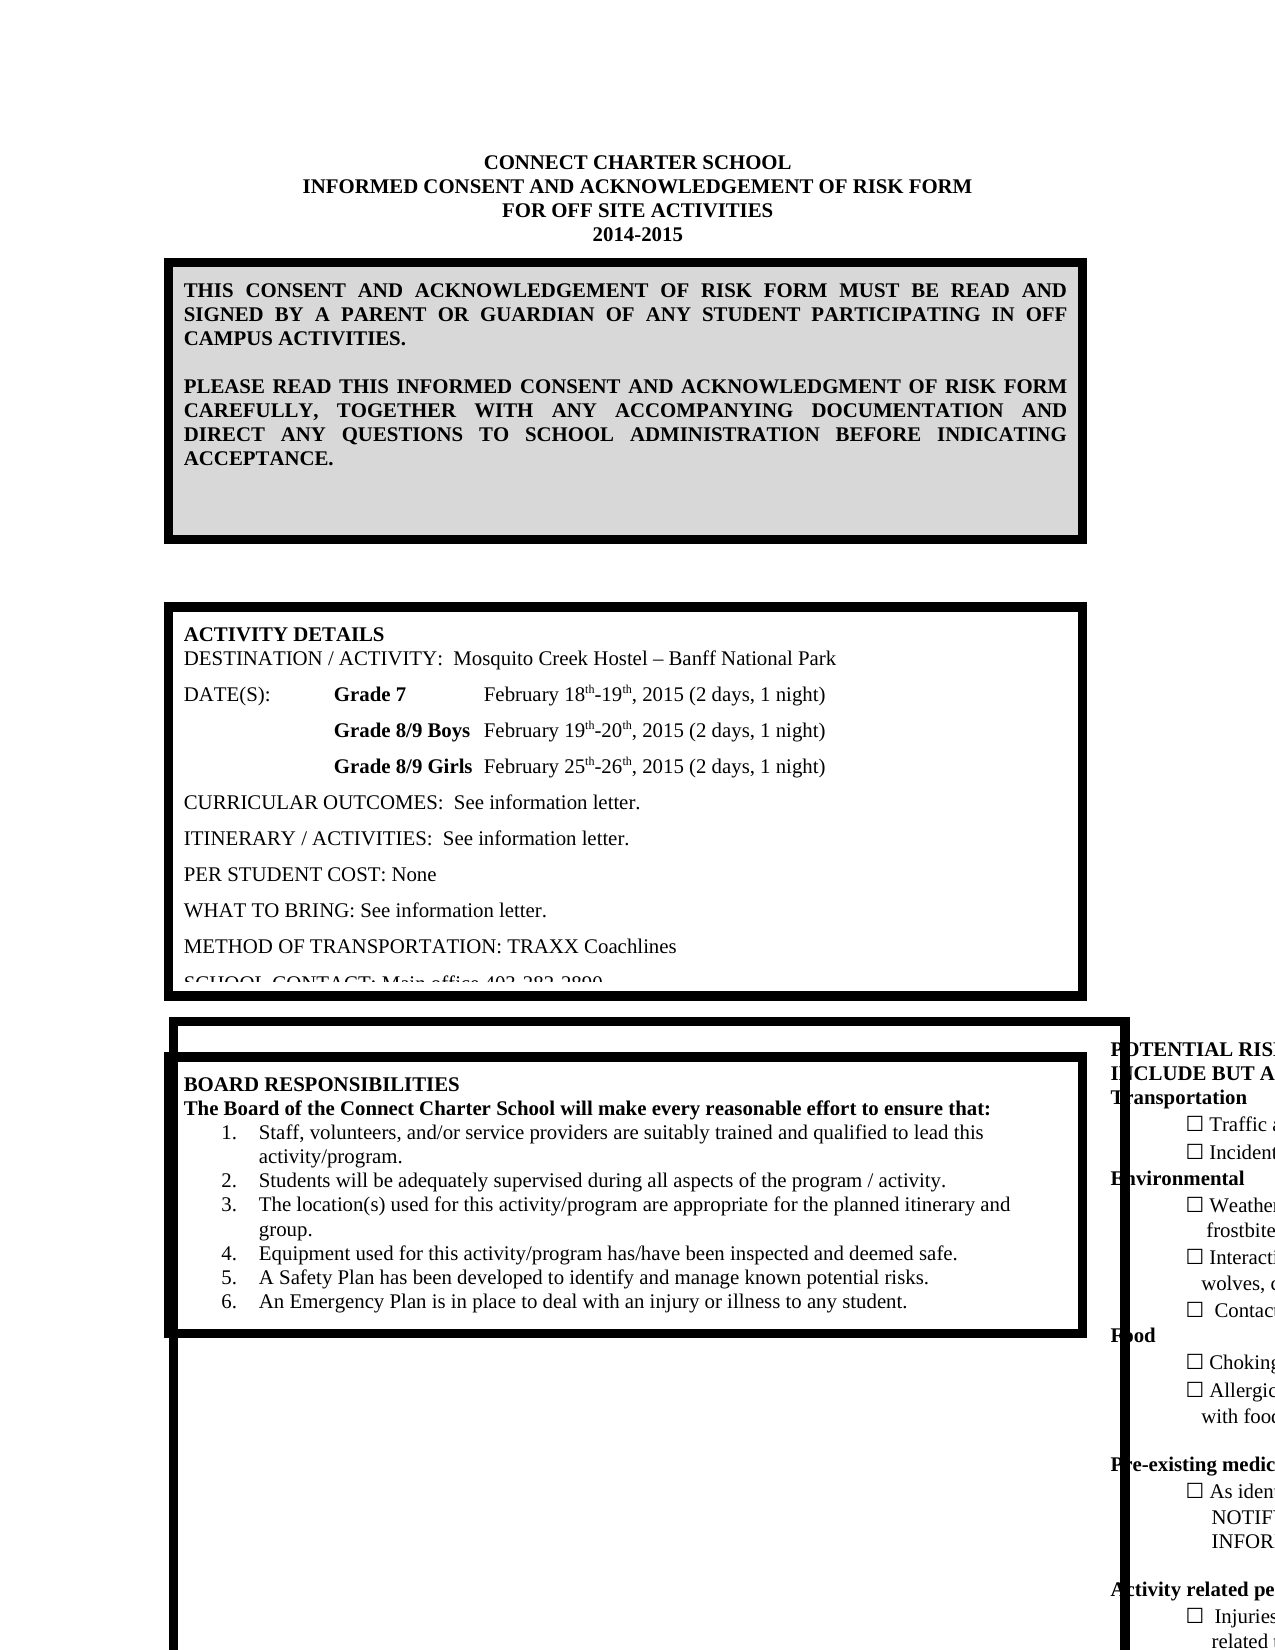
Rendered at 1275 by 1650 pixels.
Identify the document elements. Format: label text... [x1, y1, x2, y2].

title INFORMED CONSENT AND ACKNOWLEDGEMENT OF RISK FORM [187, 174, 1087, 198]
title 2014-2015 [187, 222, 1087, 246]
title CONNECT CHARTER SCHOOL [187, 150, 1087, 174]
title FOR OFF SITE ACTIVITIES [187, 198, 1087, 222]
